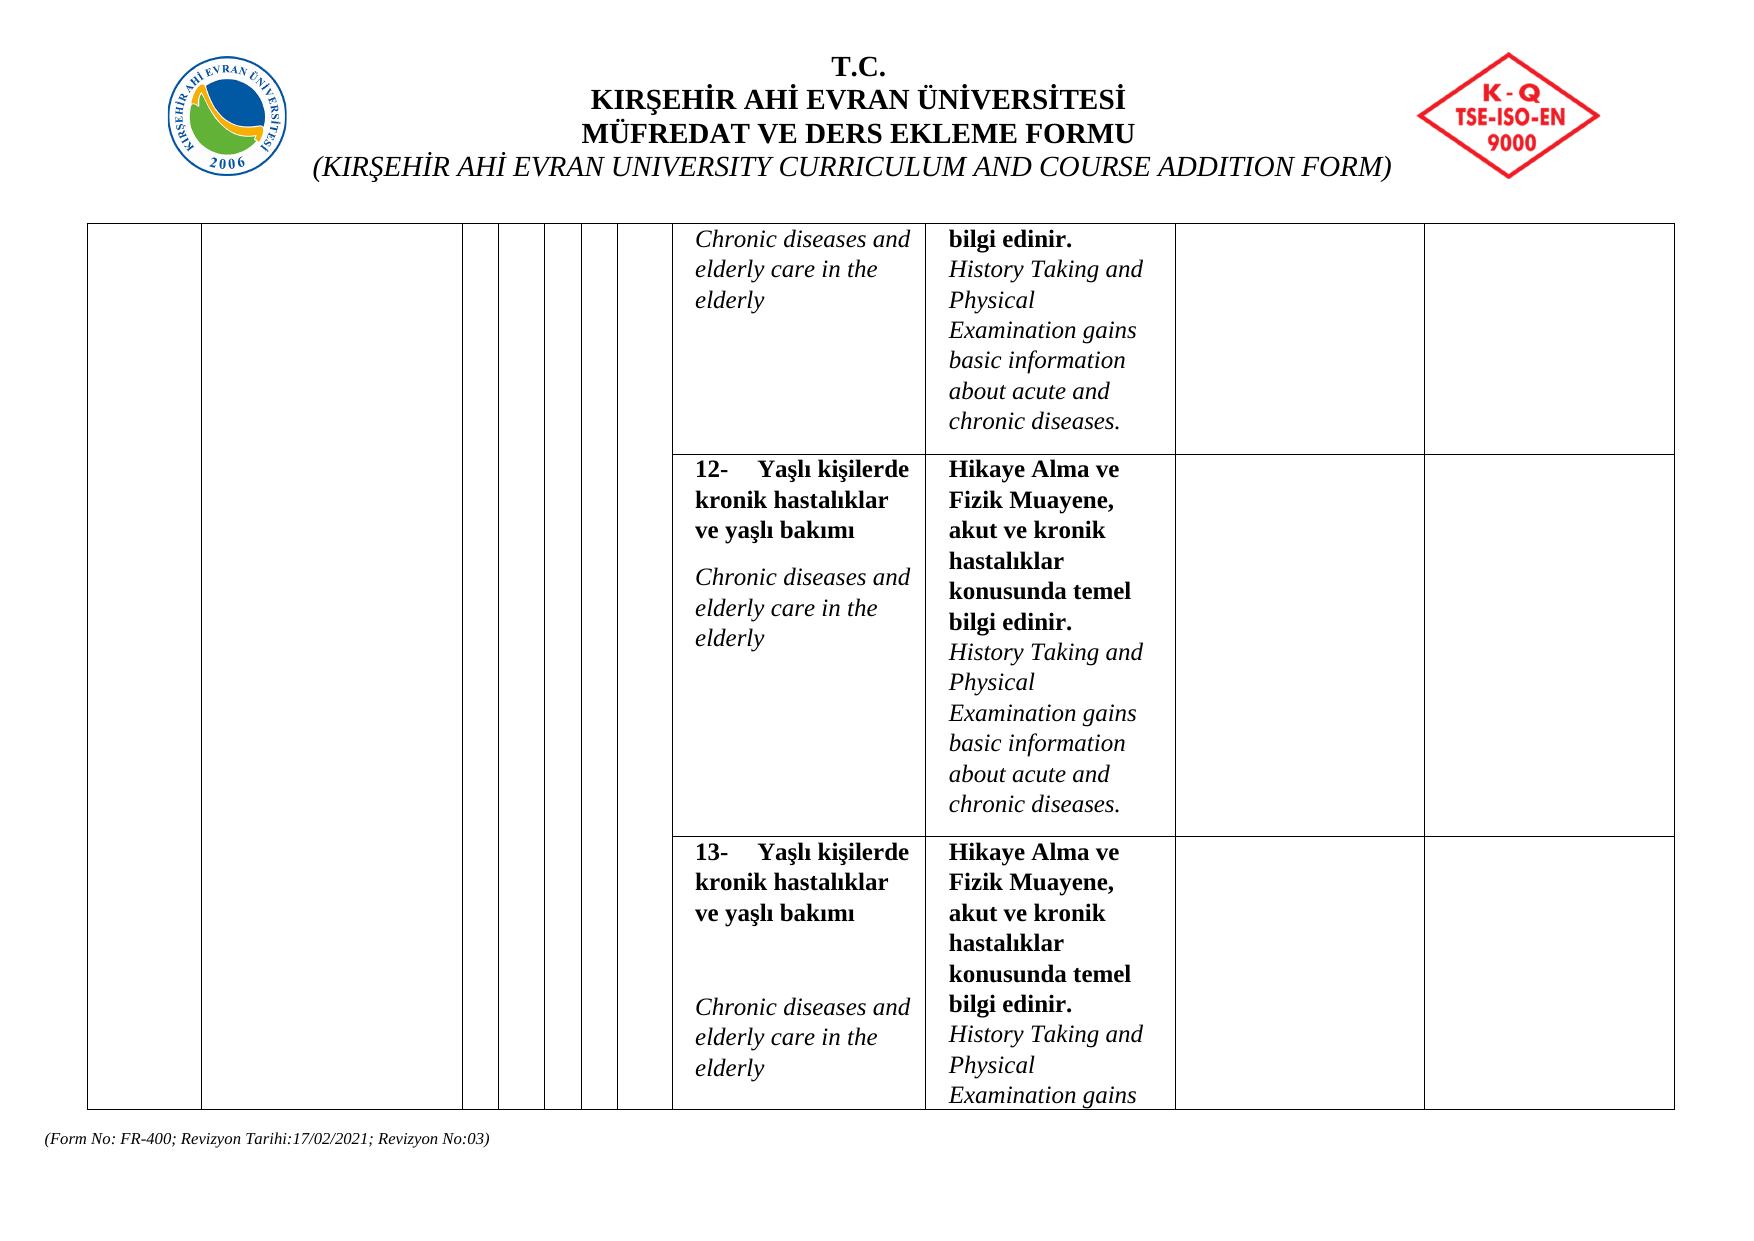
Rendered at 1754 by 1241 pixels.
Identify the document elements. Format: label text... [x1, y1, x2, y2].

table_cell Yaşlı kişilerde kronik hastalıklar ve yaşlı bakımı Chronic diseases and elderly care in the elderly [673, 455, 925, 836]
table_cell [1176, 224, 1424, 453]
picture [167, 56, 287, 176]
table_cell [1176, 837, 1424, 1109]
table_cell [1425, 224, 1674, 453]
table_cell Yaşlı kişilerde kronik hastalıklar ve yaşlı bakımı Chronic diseases and elderly care in the elderly [673, 837, 925, 1109]
table_cell Yaşlı kişilerde kronik hastalıklar ve yaşlı bakımı Chronic diseases and elderly care in the elderly [673, 224, 925, 453]
table_cell [1425, 837, 1674, 1109]
table_cell [1425, 455, 1674, 836]
picture [1416, 52, 1601, 179]
table_cell [1176, 455, 1424, 836]
